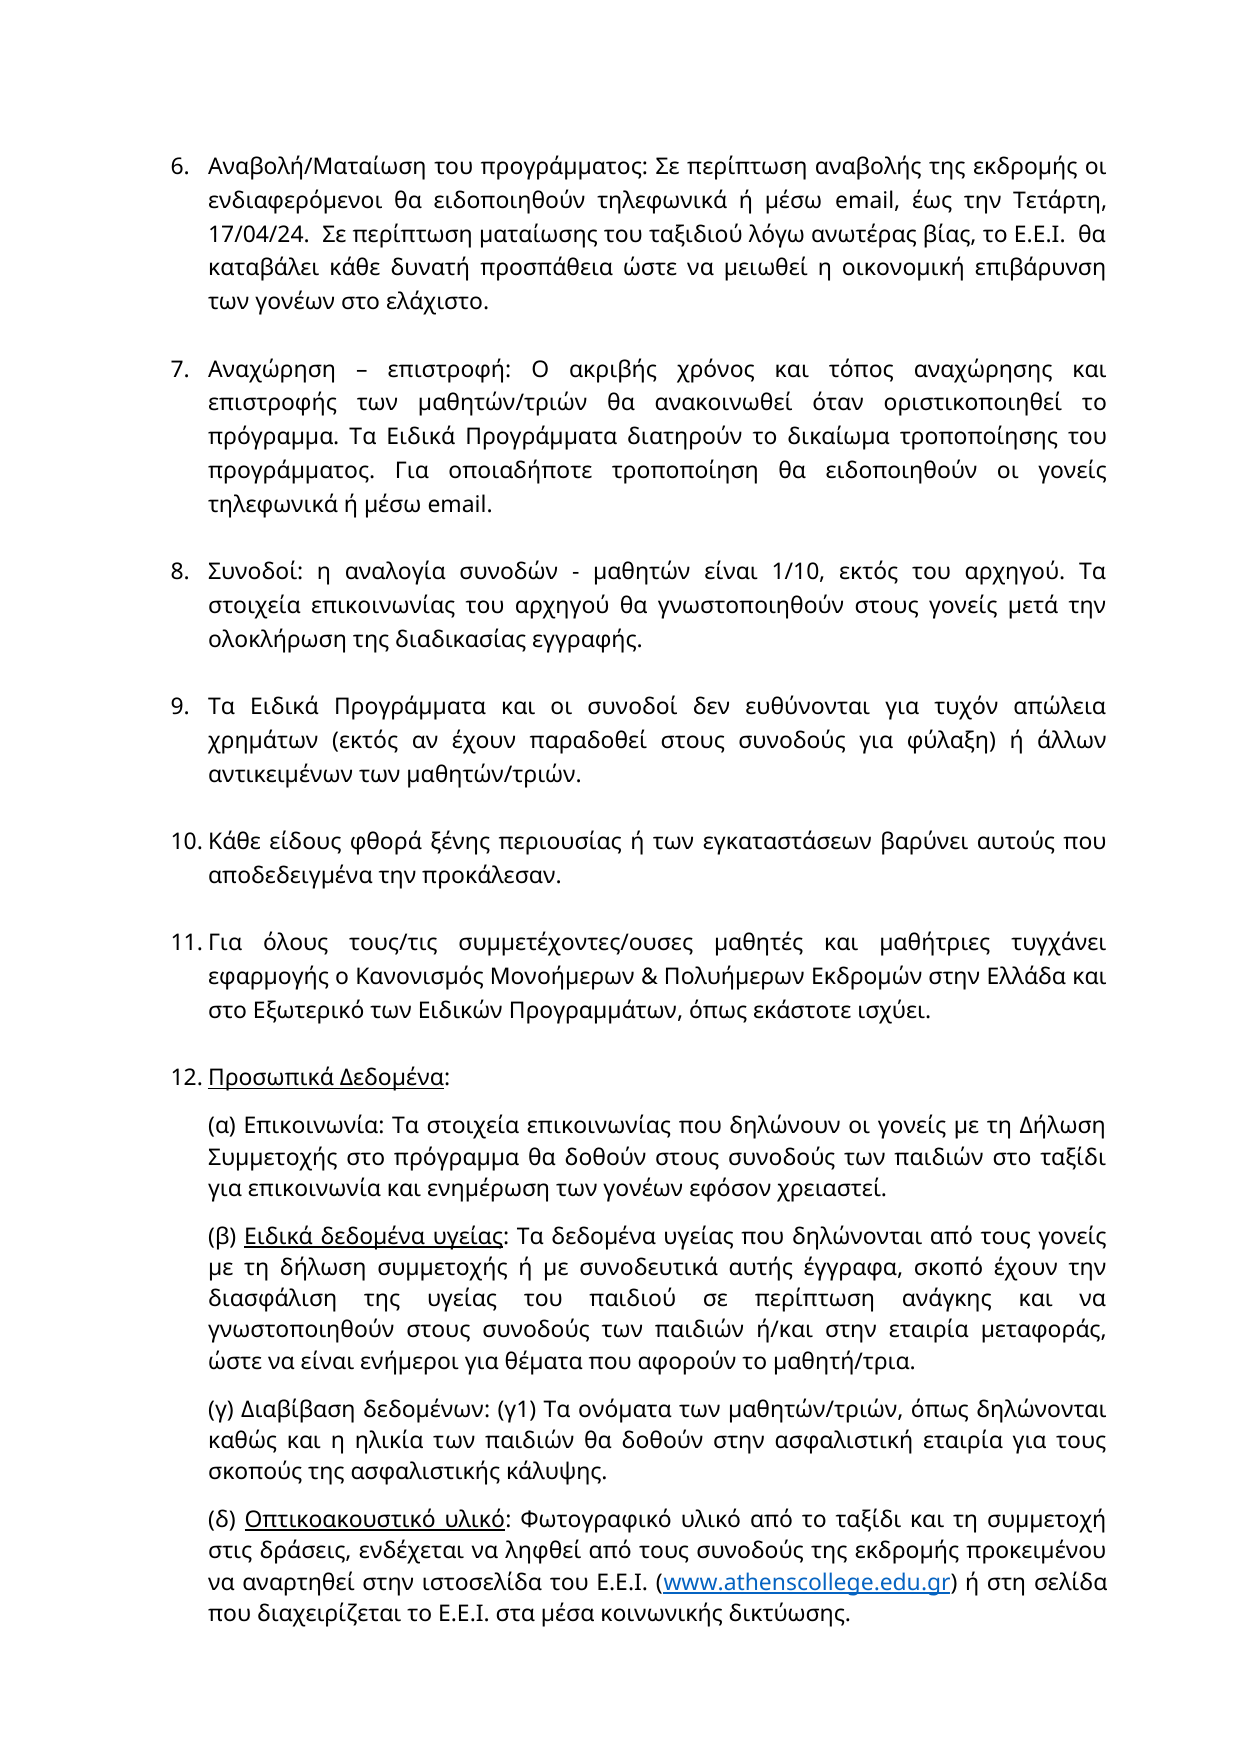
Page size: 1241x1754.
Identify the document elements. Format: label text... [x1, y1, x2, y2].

list Για όλους τους/τις συμμετέχοντες/ουσες μαθητές και μαθήτριες τυγχάνει εφαρμογής ο Κανονισμός Μονοήμερων & Πολυήμερων Εκδρομών στην Ελλάδα και στο Εξωτερικό των Ειδικών Προγραμμάτων, όπως εκάστοτε ισχύει. [170, 926, 1107, 1025]
text (α) Επικοινωνία: Τα στοιχεία επικοινωνίας που δηλώνουν οι γονείς με τη Δήλωση Συμμετοχής στο πρόγραμμα θα δοθούν στους συνοδούς των παιδιών στο ταξίδι για επικοινωνία και ενημέρωση των γονέων εφόσον χρειαστεί. [208, 1109, 1107, 1203]
list Συνοδοί: η αναλογία συνοδών - μαθητών είναι 1/10, εκτός του αρχηγού. Τα στοιχεία επικοινωνίας του αρχηγού θα γνωστοποιηθούν στους γονείς μετά την ολοκλήρωση της διαδικασίας εγγραφής. [170, 555, 1107, 654]
list Αναχώρηση – επιστροφή: Ο ακριβής χρόνος και τόπος αναχώρησης και επιστροφής των μαθητών/τριών θα ανακοινωθεί όταν οριστικοποιηθεί το πρόγραμμα. Τα Ειδικά Προγράμματα διατηρούν το δικαίωμα τροποποίησης του προγράμματος. Για οποιαδήποτε τροποποίηση θα ειδοποιηθούν οι γονείς τηλεφωνικά ή μέσω email. [170, 352, 1107, 519]
list Κάθε είδους φθορά ξένης περιουσίας ή των εγκαταστάσεων βαρύνει αυτούς που αποδεδειγμένα την προκάλεσαν. [170, 825, 1107, 890]
text (γ) Διαβίβαση δεδομένων: (γ1) Τα ονόματα των μαθητών/τριών, όπως δηλώνονται καθώς και η ηλικία των παιδιών θα δοθούν στην ασφαλιστική εταιρία για τους σκοπούς της ασφαλιστικής κάλυψης. [208, 1392, 1107, 1486]
list Τα Ειδικά Προγράμματα και οι συνοδοί δεν ευθύνονται για τυχόν απώλεια χρημάτων (εκτός αν έχουν παραδοθεί στους συνοδούς για φύλαξη) ή άλλων αντικειμένων των μαθητών/τριών. [170, 690, 1107, 789]
list Προσωπικά Δεδομένα: [170, 1061, 1107, 1092]
list Αναβολή/Ματαίωση του προγράμματος: Σε περίπτωση αναβολής της εκδρομής οι ενδιαφερόμενοι θα ειδοποιηθούν τηλεφωνικά ή μέσω email, έως την Τετάρτη, 17/04/24. Σε περίπτωση ματαίωσης του ταξιδιού λόγω ανωτέρας βίας, το Ε.Ε.Ι. θα καταβάλει κάθε δυνατή προσπάθεια ώστε να μειωθεί η οικονομική επιβάρυνση των γονέων στο ελάχιστο. [170, 150, 1107, 316]
text (δ) Οπτικοακουστικό υλικό: Φωτογραφικό υλικό από το ταξίδι και τη συμμετοχή στις δράσεις, ενδέχεται να ληφθεί από τους συνοδούς της εκδρομής προκειμένου να αναρτηθεί στην ιστοσελίδα του Ε.Ε.Ι. (www.athenscollege.edu.gr) ή στη σελίδα που διαχειρίζεται το Ε.Ε.Ι. στα μέσα κοινωνικής δικτύωσης. [208, 1503, 1107, 1628]
text (β) Ειδικά δεδομένα υγείας: Τα δεδομένα υγείας που δηλώνονται από τους γονείς με τη δήλωση συμμετοχής ή με συνοδευτικά αυτής έγγραφα, σκοπό έχουν την διασφάλιση της υγείας του παιδιού σε περίπτωση ανάγκης και να γνωστοποιηθούν στους συνοδούς των παιδιών ή/και στην εταιρία μεταφοράς, ώστε να είναι ενήμεροι για θέματα που αφορούν το μαθητή/τρια. [208, 1219, 1107, 1376]
